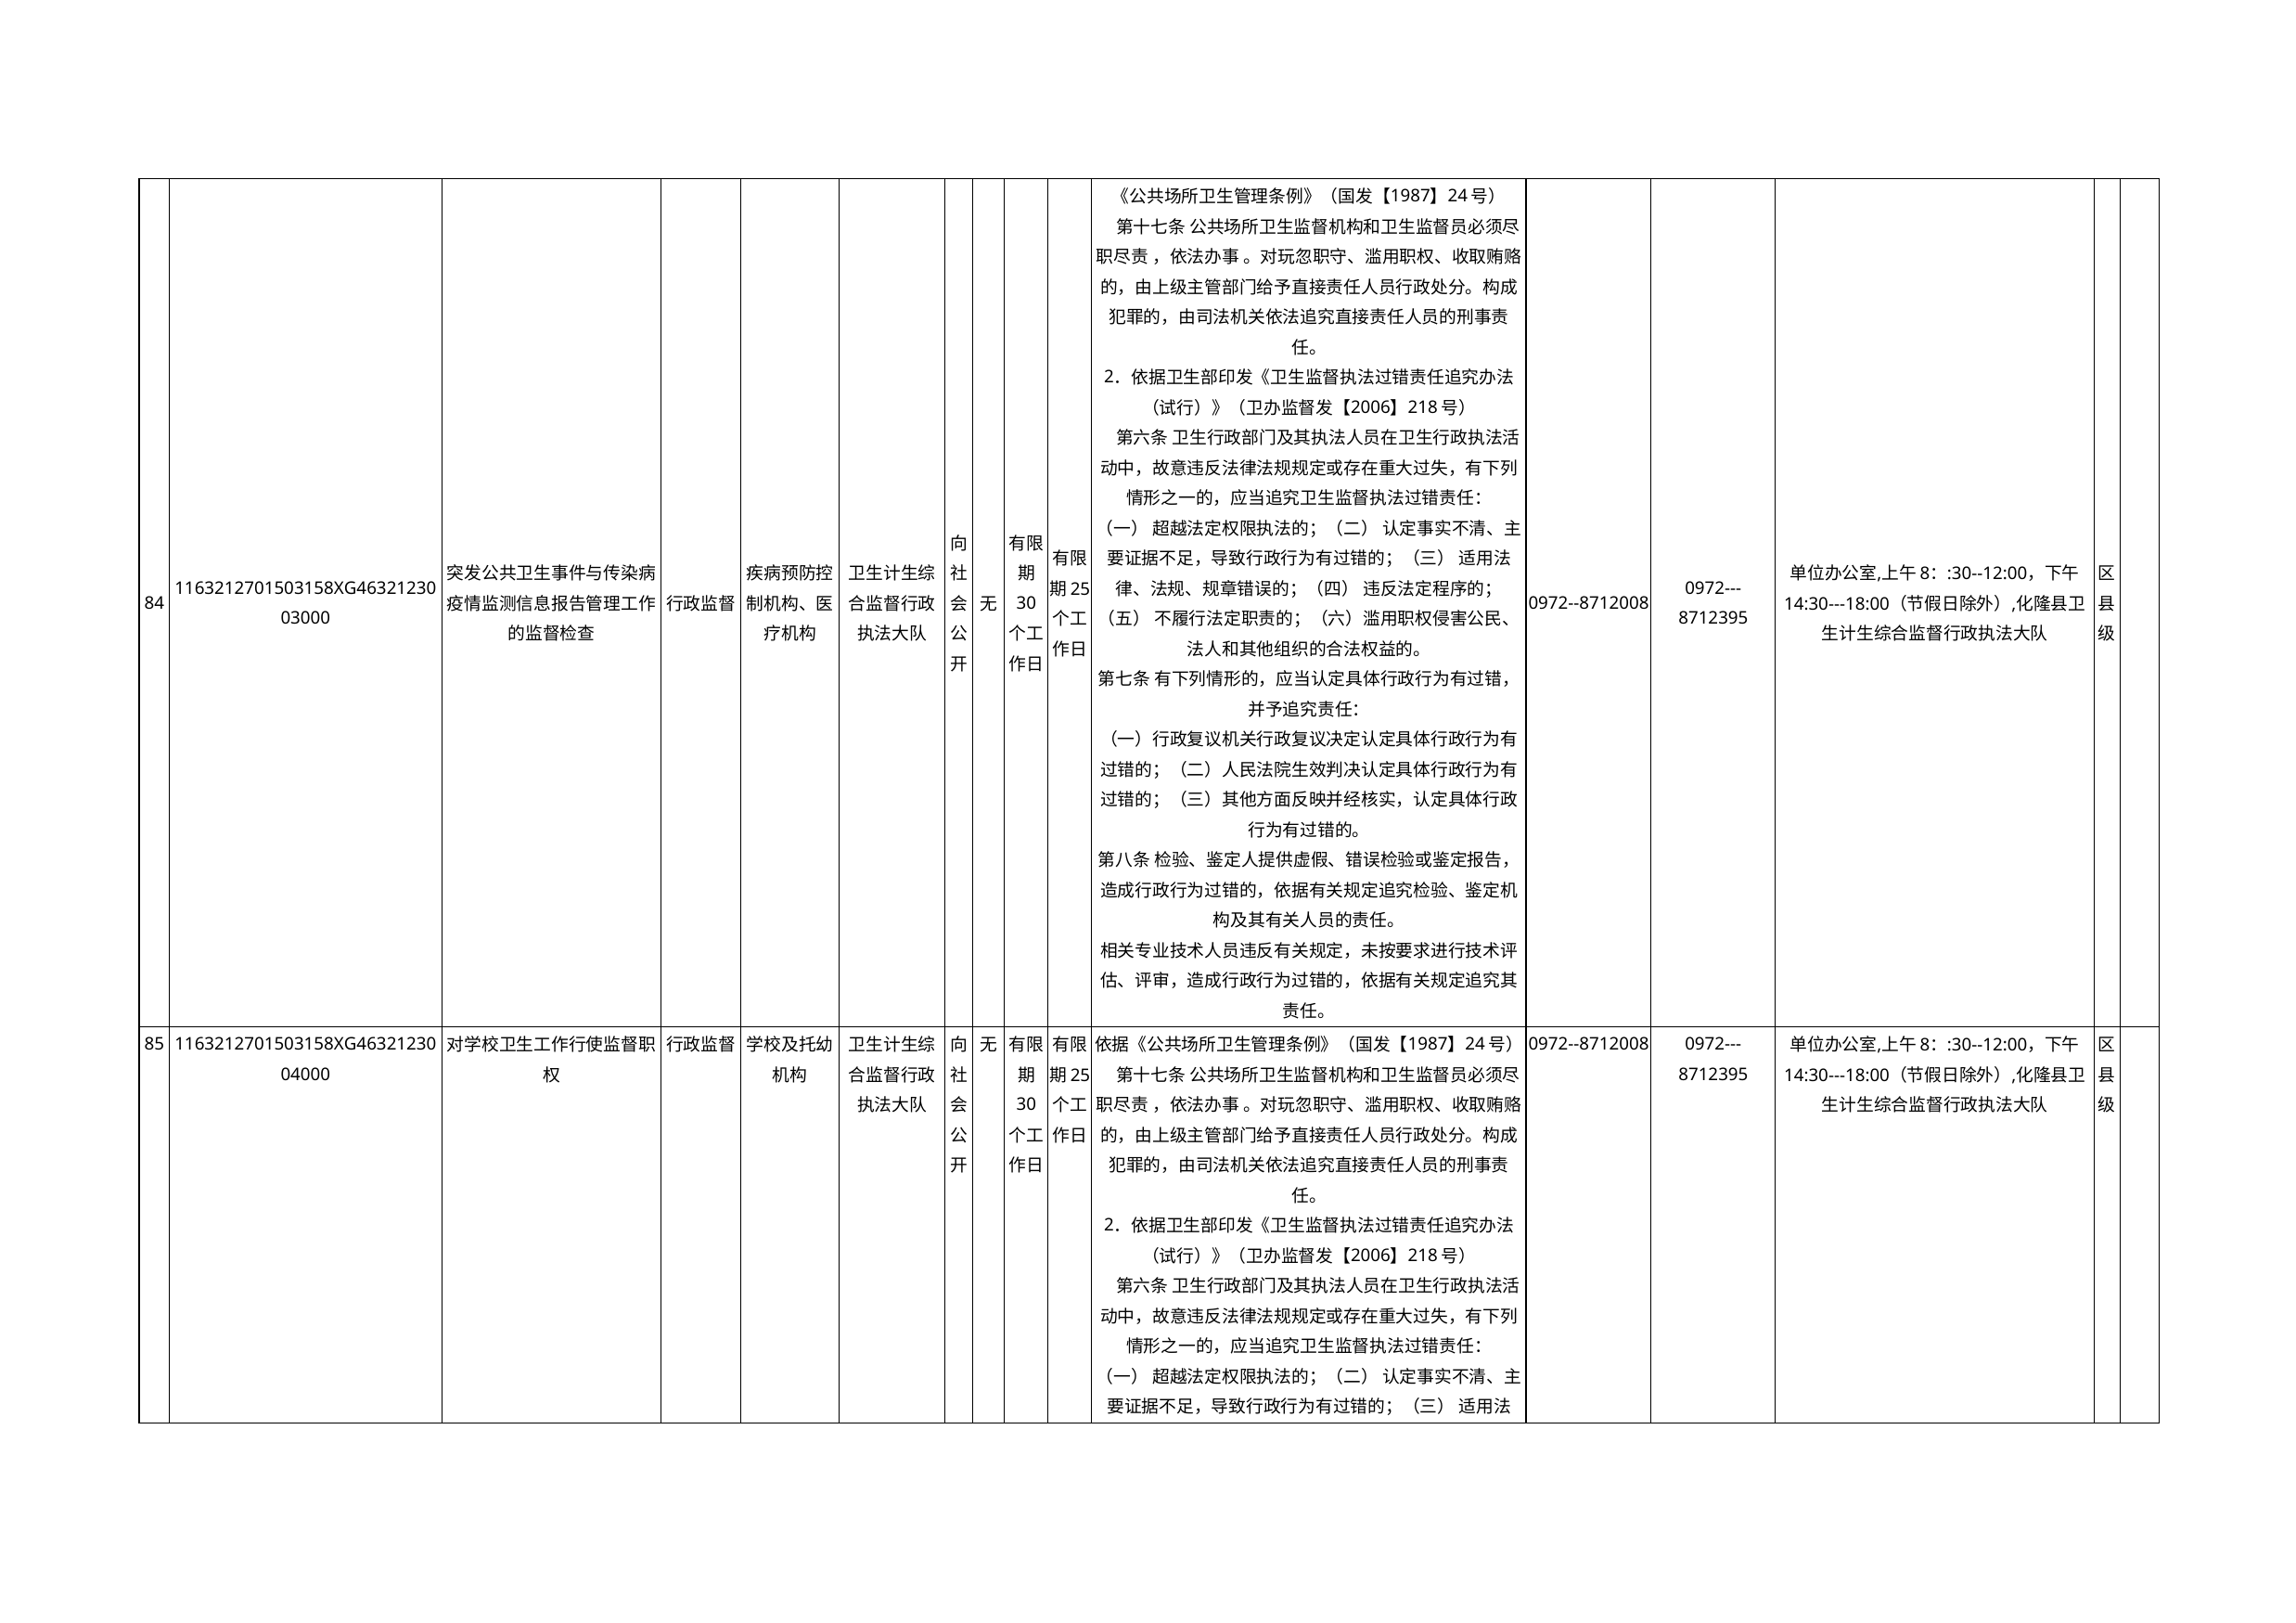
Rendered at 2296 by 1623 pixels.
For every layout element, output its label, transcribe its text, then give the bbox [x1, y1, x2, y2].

table_cell 0972---8712395 [1651, 1027, 1775, 1422]
table_cell 无 [973, 179, 1004, 1026]
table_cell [1776, 1027, 2094, 1422]
table_cell 对学校卫生工作行使监督职权 [443, 1027, 661, 1422]
table_cell 1163212701503158XG4632123003000 [170, 179, 442, 1026]
table_cell 向社会公开 [945, 179, 972, 1026]
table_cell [170, 1027, 442, 1422]
table_cell 有限期25个工作日 [1048, 1027, 1091, 1422]
table_cell 向社会公开 [945, 1027, 972, 1422]
table_cell 85 [140, 1027, 169, 1422]
table_cell 行政监督 [661, 1027, 740, 1422]
table_cell [2121, 179, 2159, 1026]
table_cell 卫生计生综合监督行政执法大队 [840, 179, 944, 1026]
table_cell 行政监督 [661, 179, 740, 1026]
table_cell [1092, 1027, 1525, 1422]
table_cell 0972---8712395 [1651, 179, 1775, 1026]
table_cell 区县级 [2095, 1027, 2120, 1422]
table_cell 区县级 [2095, 179, 2120, 1026]
table_cell 0972--8712008 [1527, 1027, 1650, 1422]
table_cell 《公共场所卫生管理条例》（国发【1987】24号） 第十七条 公共场所卫生监督机构和卫生监督员必须尽职尽责 ，依法办事 。对玩忽职守、滥用职权、收取贿赂的，由上级主管部门给予直接责任人员行政处分。构成犯罪的，由司法机关依法追究直接责任人员的刑事责任。 2．依据卫生部印发《卫生监督执法过错责任追究办法（试行）》（卫办监督发【2006】218号） 第六条 卫生行政部门及其执法人员在卫生行政执法活动中，故意违反法律法规规定或存在重大过失，有下列情形之一的，应当追究卫生监督执法过错责任： （一） 超越法定权限执法的；（二） 认定事实不清、主要证据不足，导致行政行为有过错的；（三） 适用法律、法规、规章错误的；（四） 违反法定程序的；（五） 不履行法定职责的；（六）滥用职权侵害公民、法人和其他组织的合法权益的。 第七条 有下列情形的，应当认定具体行政行为有过错，并予追究责任： （一）行政复议机关行政复议决定认定具体行政行为有过错的；（二）人民法院生效判决认定具体行政行为有过错的；（三）其他方面反映并经核实，认定具体行政行为有过错的。 第八条 检验、鉴定人提供虚假、错误检验或鉴定报告，造成行政行为过错的，依据有关规定追究检验、鉴定机构及其有关人员的责任。 相关专业技术人员违反有关规定，未按要求进行技术评估、评审，造成行政行为过错的，依据有关规定追究其责任。 [1092, 179, 1525, 1026]
table_cell 有限期30个工作日 [1005, 179, 1047, 1026]
table_cell 疾病预防控制机构、医疗机构 [741, 179, 839, 1026]
table_cell 有限期30个工作日 [1005, 1027, 1047, 1422]
table_cell 卫生计生综合监督行政执法大队 [840, 1027, 944, 1422]
table_cell 0972--8712008 [1527, 179, 1650, 1026]
table_cell 突发公共卫生事件与传染病疫情监测信息报告管理工作的监督检查 [443, 179, 661, 1026]
table_cell [2121, 1027, 2159, 1422]
table_cell 有限期25个工作日 [1048, 179, 1091, 1026]
table_cell 学校及托幼机构 [741, 1027, 839, 1422]
table_cell 无 [973, 1027, 1004, 1422]
table_cell 84 [140, 179, 169, 1026]
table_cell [1776, 179, 2094, 1026]
